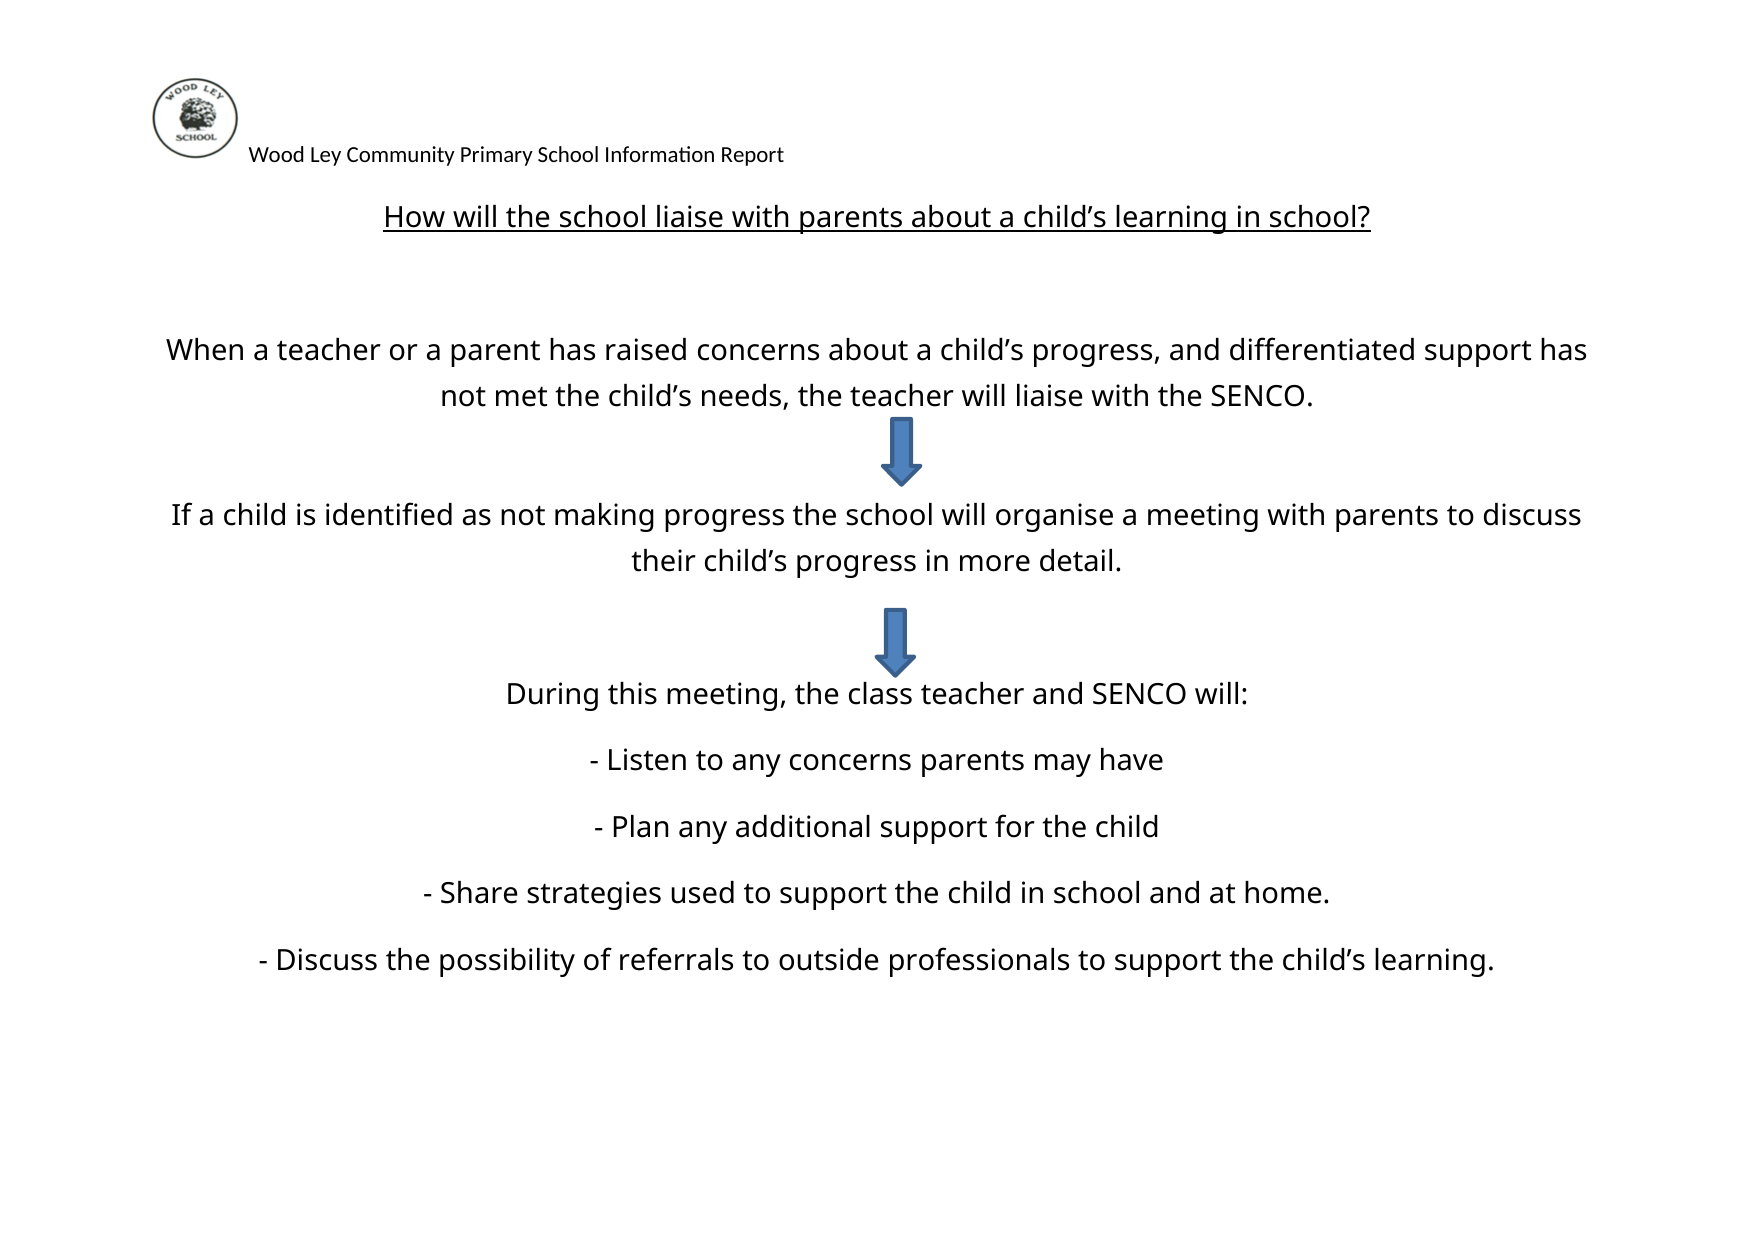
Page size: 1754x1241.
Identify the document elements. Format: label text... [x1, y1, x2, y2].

text How will the school liaise with parents about a child’s learning in school? [150, 196, 1604, 236]
text - Plan any additional support for the child [150, 806, 1604, 846]
text When a teacher or a parent has raised concerns about a child’s progress, and differentiated support has not met the child’s needs, the teacher will liaise with the SENCO. [150, 329, 1604, 415]
text - Discuss the possibility of referrals to outside professionals to support the child’s learning. [150, 939, 1604, 978]
text During this meeting, the class teacher and SENCO will: [150, 673, 1604, 713]
text - Share strategies used to support the child in school and at home. [150, 872, 1604, 912]
text - Listen to any concerns parents may have [150, 739, 1604, 779]
picture [150, 73, 243, 163]
text If a child is identified as not making progress the school will organise a meeting with parents to discuss their child’s progress in more detail. [150, 494, 1604, 580]
